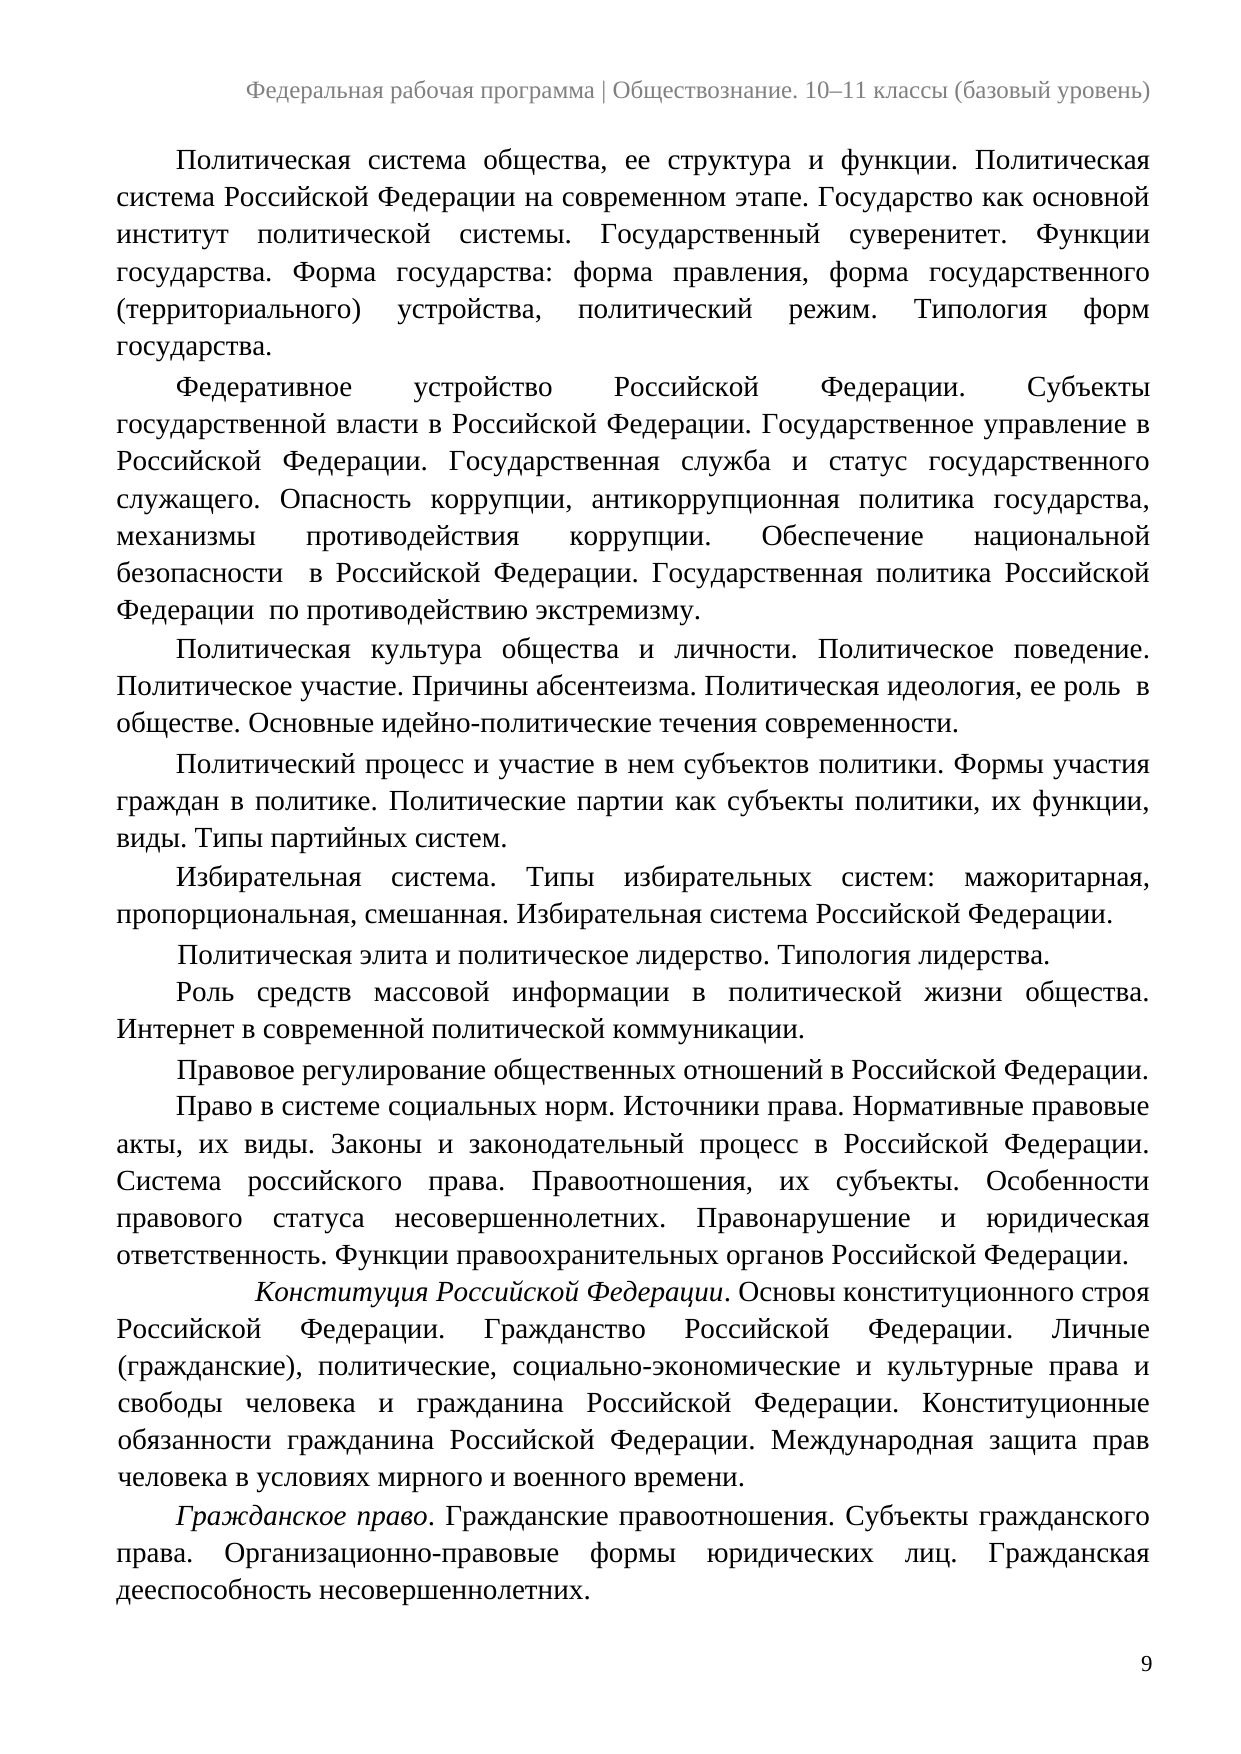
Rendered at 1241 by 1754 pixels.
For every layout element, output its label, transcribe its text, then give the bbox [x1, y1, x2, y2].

text Конституция Российской Федерации. Основы конституционного строя [118, 1274, 1149, 1308]
text Роль средств массовой информации в политической жизни общества. Интернет в современной политической коммуникации. [116, 974, 1151, 1045]
text Право в системе социальных норм. Источники права. Нормативные правовые акты, их виды. Законы и законодательный процесс в Российской Федерации. Система российского права. Правоотношения, их субъекты. Особенности правового статуса несовершеннолетних. Правонарушение и юридическая ответственность. Функции правоохранительных органов Российской Федерации. [116, 1088, 1151, 1271]
text Политическая культура общества и личности. Политическое поведение. Политическое участие. Причины абсентеизма. Политическая идеология, ее роль в обществе. Основные идейно-политические течения современности. [116, 631, 1151, 739]
text Избирательная система. Типы избирательных систем: мажоритарная, пропорциональная, смешанная. Избирательная система Российской Федерации. [116, 859, 1151, 929]
text Российской Федерации. Гражданство Российской Федерации. Личные (гражданские), политические, социально-экономические и культурные права и свободы человека и гражданина Российской Федерации. Конституционные обязанности гражданина Российской Федерации. Международная защита прав человека в условиях мирного и военного времени. [116, 1311, 1151, 1493]
text Политическая элита и политическое лидерство. Типология лидерства. [177, 937, 1151, 971]
text Правовое регулирование общественных отношений в Российской Федерации. [118, 1052, 1149, 1086]
text Политическая система общества, ее структура и функции. Политическая система Российской Федерации на современном этапе. Государство как основной институт политической системы. Государственный суверенитет. Функции государства. Форма государства: форма правления, форма государственного (территориального) устройства, политический режим. Типология форм государства. [116, 142, 1151, 362]
text Федеративное устройство Российской Федерации. Субъекты государственной власти в Российской Федерации. Государственное управление в Российской Федерации. Государственная служба и статус государственного служащего. Опасность коррупции, антикоррупционная политика государства, механизмы противодействия коррупции. Обеспечение национальной безопасности в Российской Федерации. Государственная политика Российской Федерации по противодействию экстремизму. [116, 369, 1151, 626]
text Политический процесс и участие в нем субъектов политики. Формы участия граждан в политике. Политические партии как субъекты политики, их функции, виды. Типы партийных систем. [116, 746, 1151, 854]
text Гражданское право. Гражданские правоотношения. Субъекты гражданского права. Организационно-правовые формы юридических лиц. Гражданская дееспособность несовершеннолетних. [116, 1498, 1151, 1606]
